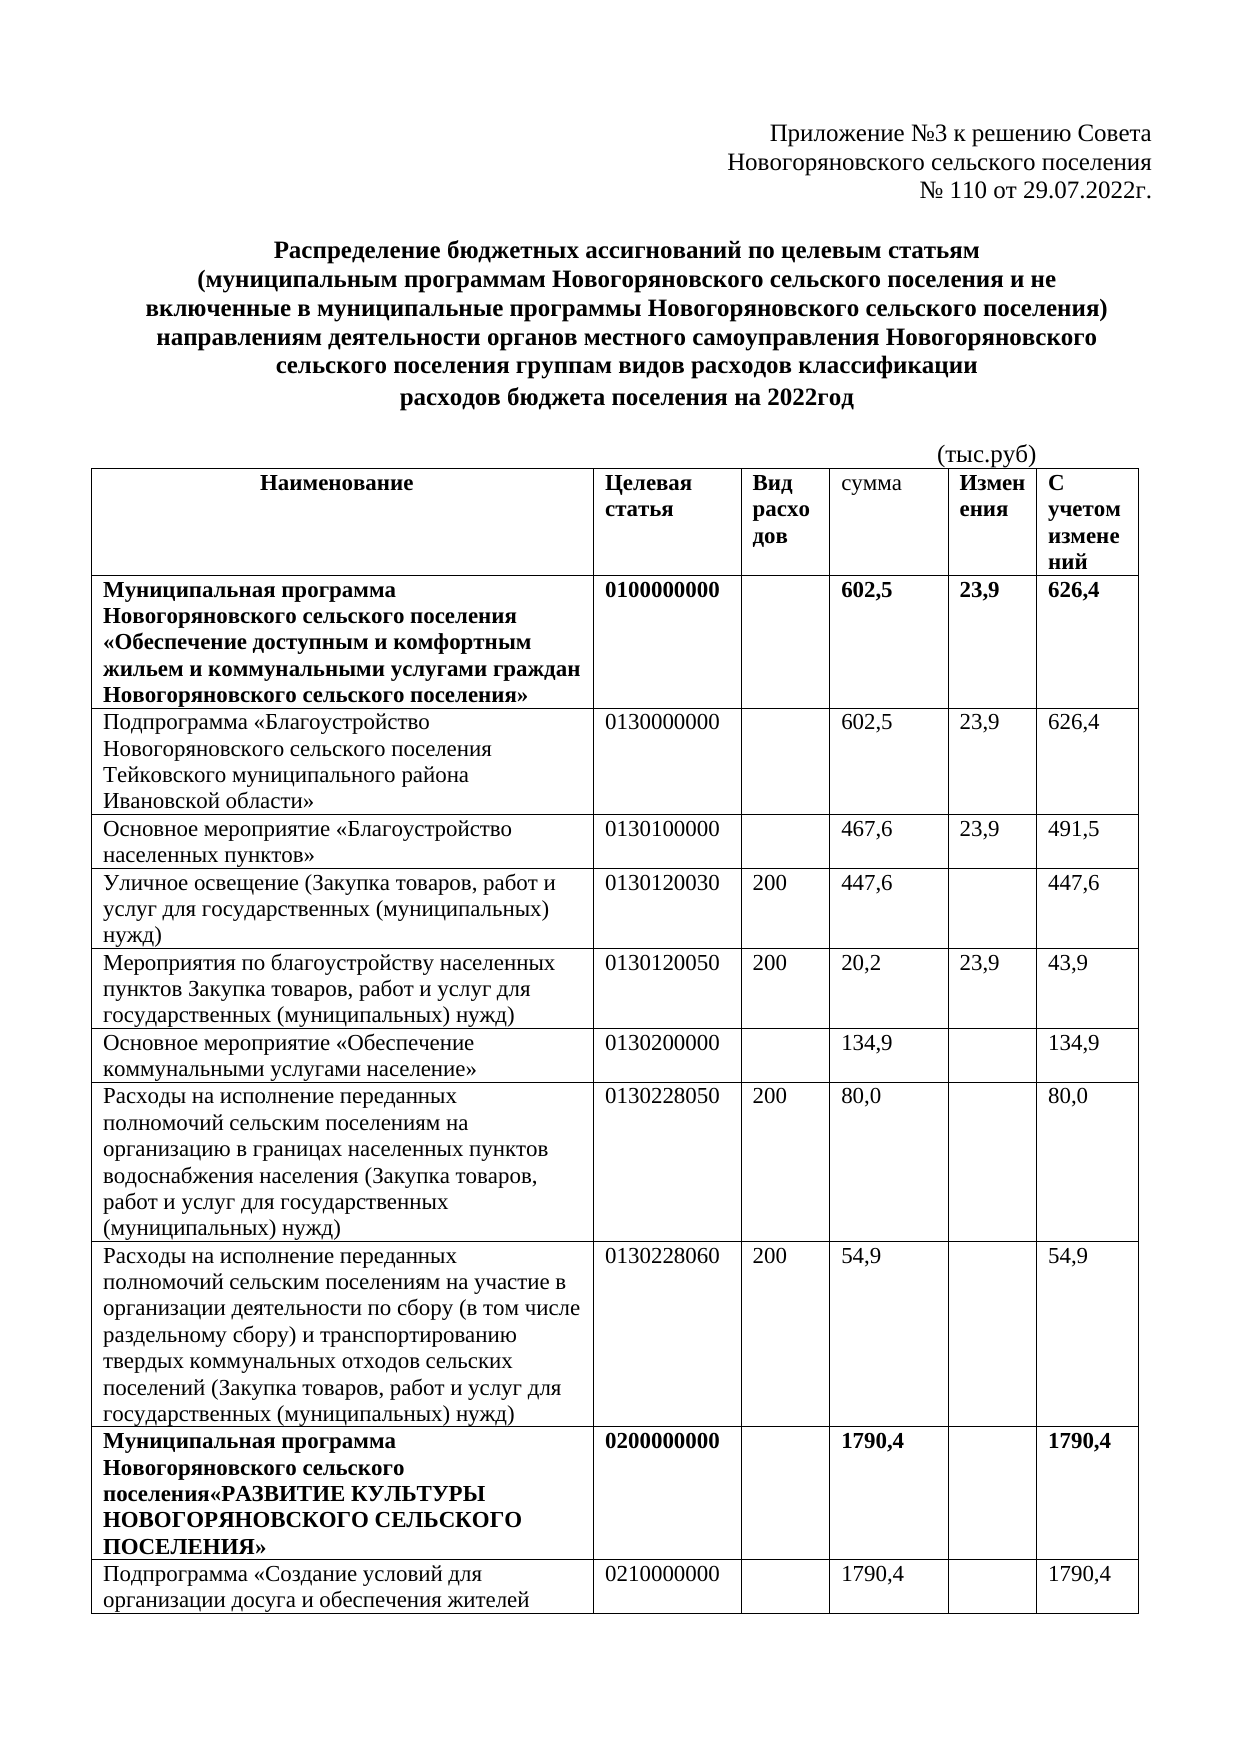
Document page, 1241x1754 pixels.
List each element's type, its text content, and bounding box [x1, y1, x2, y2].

table_cell 626,4 [1037, 709, 1138, 814]
table_cell [742, 1427, 829, 1559]
text Новогоряновского сельского поселения [118, 147, 1152, 176]
table_cell [949, 1083, 1036, 1241]
table_header С учетом изменений [1037, 469, 1138, 574]
table_cell 602,5 [830, 576, 948, 707]
table_cell 200 [742, 1242, 829, 1426]
text (тыс.руб) [118, 439, 1152, 468]
table_header Целевая статья [594, 469, 741, 574]
table_cell 200 [742, 949, 829, 1028]
table_cell [742, 1560, 829, 1613]
table_cell [949, 1242, 1036, 1426]
table_cell 0100000000 [594, 576, 741, 707]
table_cell 20,2 [830, 949, 948, 1028]
table_cell 0200000000 [594, 1427, 741, 1559]
table_header Наименование [92, 469, 593, 574]
table_cell [742, 1029, 829, 1082]
table_cell 447,6 [830, 869, 948, 948]
table_cell [949, 1560, 1036, 1613]
table_cell 80,0 [830, 1083, 948, 1241]
table_cell Муниципальная программа Новогоряновского сельского поселения «Обеспечение доступным и комфортным жильем и коммунальными услугами граждан Новогоряновского сельского поселения» [92, 576, 593, 707]
table_cell Основное мероприятие «Обеспечение коммунальными услугами население» [92, 1029, 593, 1082]
table_cell 0130100000 [594, 815, 741, 868]
table_cell 54,9 [1037, 1242, 1138, 1426]
table_cell 23,9 [949, 815, 1036, 868]
table_cell 200 [742, 869, 829, 948]
table_header Вид расходов [742, 469, 829, 574]
table_cell 54,9 [830, 1242, 948, 1426]
table_cell 1790,4 [1037, 1427, 1138, 1559]
table_cell 602,5 [830, 709, 948, 814]
table_cell 80,0 [1037, 1083, 1138, 1241]
table_cell Подпрограмма «Благоустройство Новогоряновского сельского поселения Тейковского муниципального района Ивановской области» [92, 709, 593, 814]
table_cell Муниципальная программа Новогоряновского сельского поселения«РАЗВИТИЕ КУЛЬТУРЫ НОВОГОРЯНОВСКОГО СЕЛЬСКОГО ПОСЕЛЕНИЯ» [92, 1427, 593, 1559]
table_cell 0210000000 [594, 1560, 741, 1613]
table_cell Расходы на исполнение переданных полномочий сельским поселениям на участие в организации деятельности по сбору (в том числе раздельному сбору) и транспортированию твердых коммунальных отходов сельских поселений (Закупка товаров, работ и услуг для государственных (муниципальных) нужд) [92, 1242, 593, 1426]
table_cell (муниципальным программам Новогоряновского сельского поселения и не включенные в муниципальные программы Новогоряновского сельского поселения) направлениям деятельности органов местного самоуправления Новогоряновского сельского поселения группам видов расходов классификации [117, 264, 1137, 379]
table_cell 134,9 [830, 1029, 948, 1082]
table_cell Уличное освещение (Закупка товаров, работ и услуг для государственных (муниципальных) нужд) [92, 869, 593, 948]
text № 110 от 29.07.2022г. [118, 176, 1152, 204]
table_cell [92, 1560, 593, 1613]
table_cell 447,6 [1037, 869, 1138, 948]
table_cell 1790,4 [830, 1560, 948, 1613]
table_cell [742, 709, 829, 814]
table_cell 134,9 [1037, 1029, 1138, 1082]
table_cell 200 [742, 1083, 829, 1241]
table_cell Расходы на исполнение переданных полномочий сельским поселениям на организацию в границах населенных пунктов водоснабжения населения (Закупка товаров, работ и услуг для государственных (муниципальных) нужд) [92, 1083, 593, 1241]
table_cell 491,5 [1037, 815, 1138, 868]
text Приложение №3 к решению Совета [118, 118, 1152, 147]
table_cell 23,9 [949, 949, 1036, 1028]
table_cell 0130120030 [594, 869, 741, 948]
table_cell 626,4 [1037, 576, 1138, 707]
table_cell 23,9 [949, 709, 1036, 814]
table_cell Основное мероприятие «Благоустройство населенных пунктов» [92, 815, 593, 868]
table_cell [742, 815, 829, 868]
table_cell 467,6 [830, 815, 948, 868]
table_cell Мероприятия по благоустройству населенных пунктов Закупка товаров, работ и услуг для государственных (муниципальных) нужд) [92, 949, 593, 1028]
table_cell 0130120050 [594, 949, 741, 1028]
table_cell 0130200000 [594, 1029, 741, 1082]
table_cell 1790,4 [1037, 1560, 1138, 1613]
table_cell расходов бюджета поселения на 2022год [117, 379, 1137, 411]
table_header Изменения [949, 469, 1036, 574]
table_cell 1790,4 [830, 1427, 948, 1559]
table_cell [949, 1427, 1036, 1559]
table_cell [742, 576, 829, 707]
table_header Распределение бюджетных ассигнований по целевым статьям [117, 233, 1137, 264]
table_cell [949, 869, 1036, 948]
table_cell 0130228060 [594, 1242, 741, 1426]
table_header сумма [830, 469, 948, 574]
table_cell 0130228050 [594, 1083, 741, 1241]
table_cell 0130000000 [594, 709, 741, 814]
table_cell 23,9 [949, 576, 1036, 707]
table_cell [949, 1029, 1036, 1082]
table_cell 43,9 [1037, 949, 1138, 1028]
